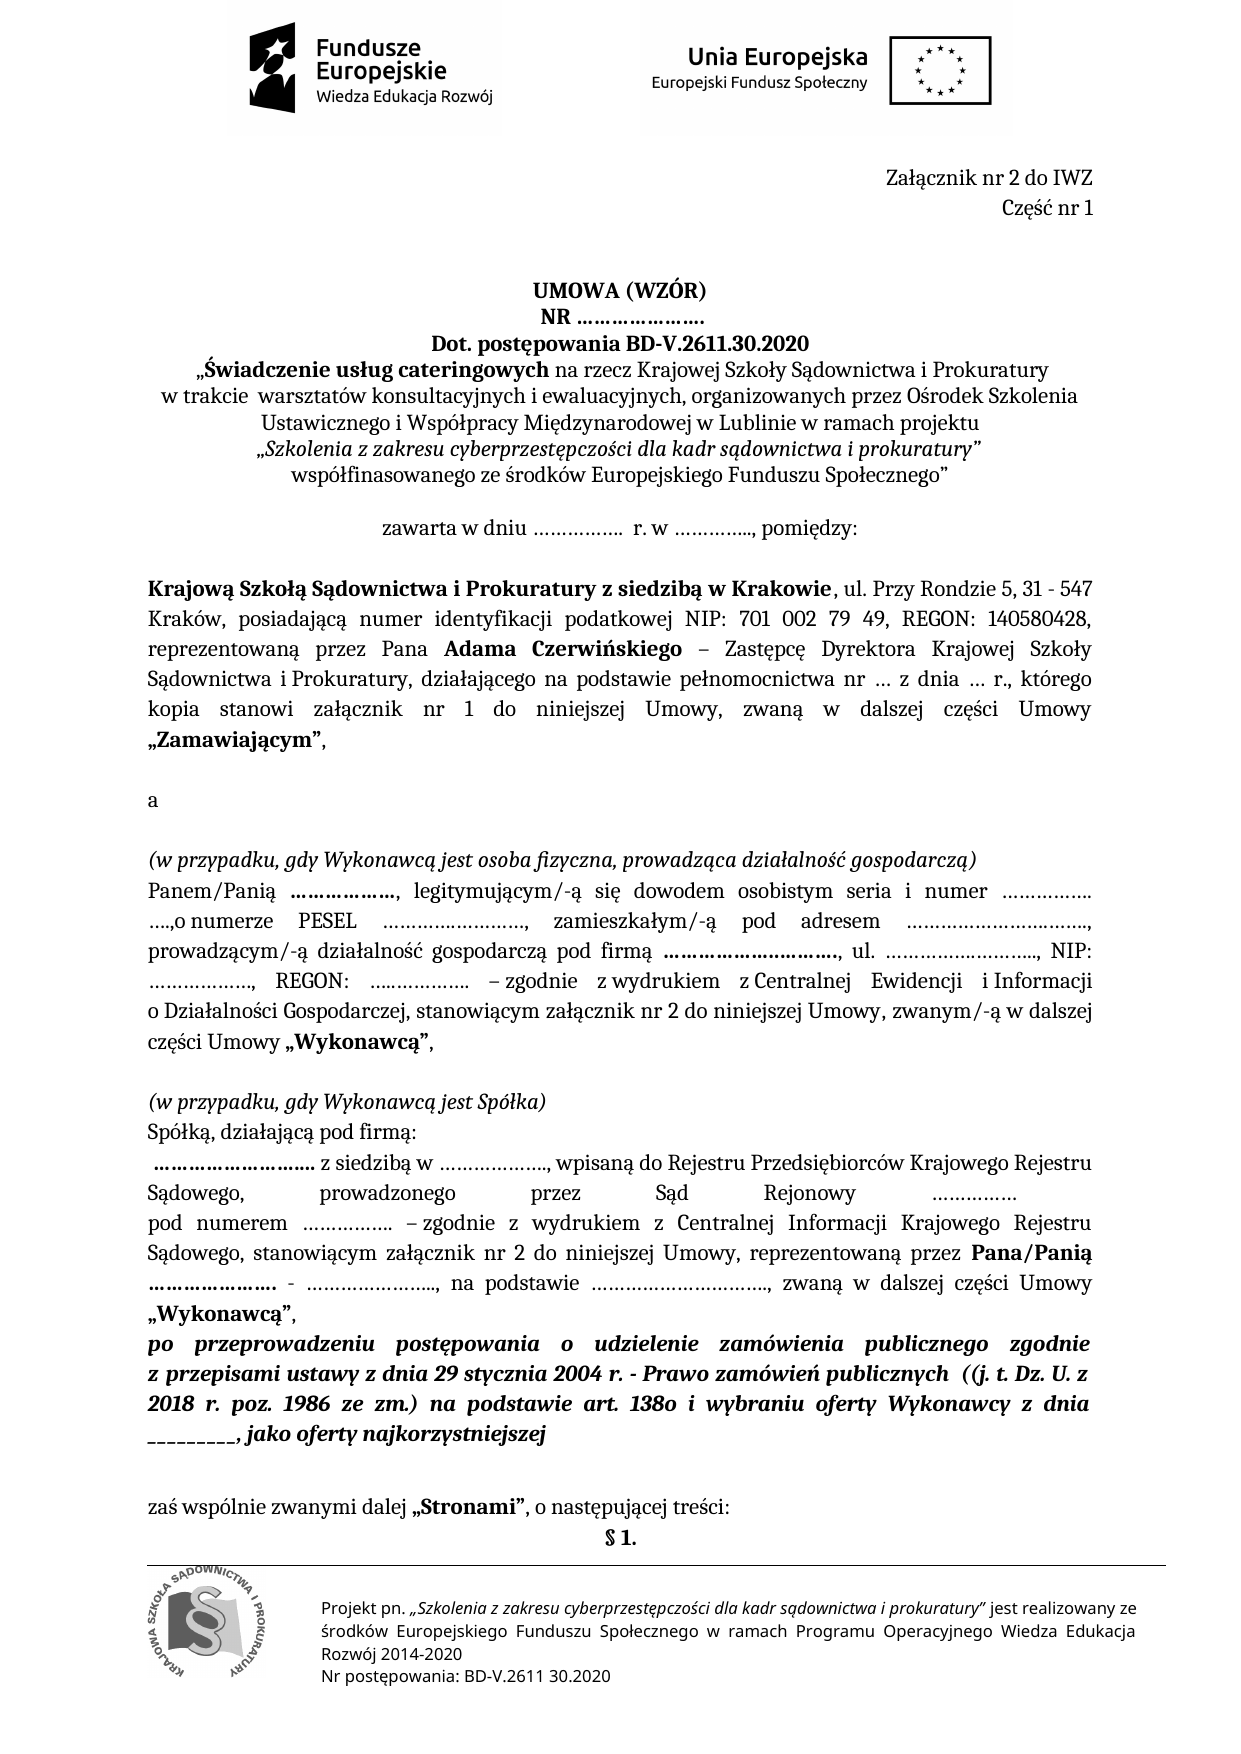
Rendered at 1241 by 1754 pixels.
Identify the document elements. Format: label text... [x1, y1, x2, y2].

text „Szkolenia z zakresu cyberprzestępczości dla kadr sądownictwa i prokuratury” [148, 436, 1093, 462]
list Załącznik nr 2 do IWZ [148, 165, 1093, 191]
text UMOWA (WZÓR) [148, 278, 1093, 304]
text Panem/Panią ………………, legitymującym/-ą się dowodem osobistym seria i numer …………….….,o numerze PESEL ………….…………, zamieszkałym/-ą pod adresem …………………….……., prowadzącym/-ą działalność gospodarczą pod firmą ………………..………., ul. …………….……….., NIP: ………………, REGON: …..…………. – zgodnie z wydrukiem z Centralnej Ewidencji i Informacji o Działalności Gospodarczej, stanowiącym załącznik nr 2 do niniejszej Umowy, zwanym/-ą w dalszej części Umowy „Wykonawcą”, [148, 877, 1093, 1055]
text …………………….... z siedzibą w ………………., wpisaną do Rejestru Przedsiębiorców Krajowego Rejestru Sądowego, prowadzonego przez Sąd Rejonowy …………… pod numerem ……………. – zgodnie z wydrukiem z Centralnej Informacji Krajowego Rejestru Sądowego, stanowiącym załącznik nr 2 do niniejszej Umowy, reprezentowaną przez Pana/Panią …………………. - ………………….., na podstawie …………………………., zwaną w dalszej części Umowy „Wykonawcą”, [148, 1149, 1093, 1327]
text Spółką, działającą pod firmą: [148, 1119, 1093, 1146]
picture [147, 1566, 266, 1678]
text „Świadczenie usług cateringowych na rzecz Krajowej Szkoły Sądownictwa i Prokuratury w trakcie warsztatów konsultacyjnych i ewaluacyjnych, organizowanych przez Ośrodek Szkolenia Ustawicznego i Współpracy Międzynarodowej w Lublinie w ramach projektu [148, 357, 1093, 436]
text a [148, 787, 1093, 813]
text (w przypadku, gdy Wykonawcą jest osoba fizyczna, prowadząca działalność gospodarczą) [148, 847, 1093, 874]
text § 1. [148, 1524, 1093, 1551]
text (w przypadku, gdy Wykonawcą jest Spółka) [148, 1089, 1093, 1115]
text Krajową Szkołą Sądownictwa i Prokuratury z siedzibą w Krakowie, ul. Przy Rondzie 5, 31 - 547 Kraków, posiadającą numer identyfikacji podatkowej NIP: 701 002 79 49, REGON: 140580428, reprezentowaną przez Pana Adama Czerwińskiego – Zastępcę Dyrektora Krajowej Szkoły Sądownictwa i Prokuratury, działającego na podstawie pełnomocnictwa nr … z dnia … r., którego kopia stanowi załącznik nr 1 do niniejszej Umowy, zwaną w dalszej części Umowy „Zamawiającym”, [148, 575, 1093, 753]
picture [639, 0, 1014, 136]
text Dot. postępowania BD-V.2611.30.2020 [148, 331, 1093, 357]
text po przeprowadzeniu postępowania o udzielenie zamówienia publicznego zgodnie z przepisami ustawy z dnia 29 stycznia 2004 r. - Prawo zamówień publicznych ((j. t. Dz. U. z 2018 r. poz. 1986 ze zm.) na podstawie art. 138o i wybraniu oferty Wykonawcy z dnia _________, jako oferty najkorzystniejszej [148, 1331, 1093, 1448]
text zawarta w dniu ……………. r. w ………….., pomiędzy: [148, 515, 1093, 541]
picture [227, 0, 503, 136]
list Część nr 1 [148, 195, 1093, 221]
text NR …………………. [148, 304, 1093, 331]
text współfinasowanego ze środków Europejskiego Funduszu Społecznego” [148, 462, 1093, 489]
text zaś wspólnie zwanymi dalej „Stronami”, o następującej treści: [148, 1494, 1093, 1521]
